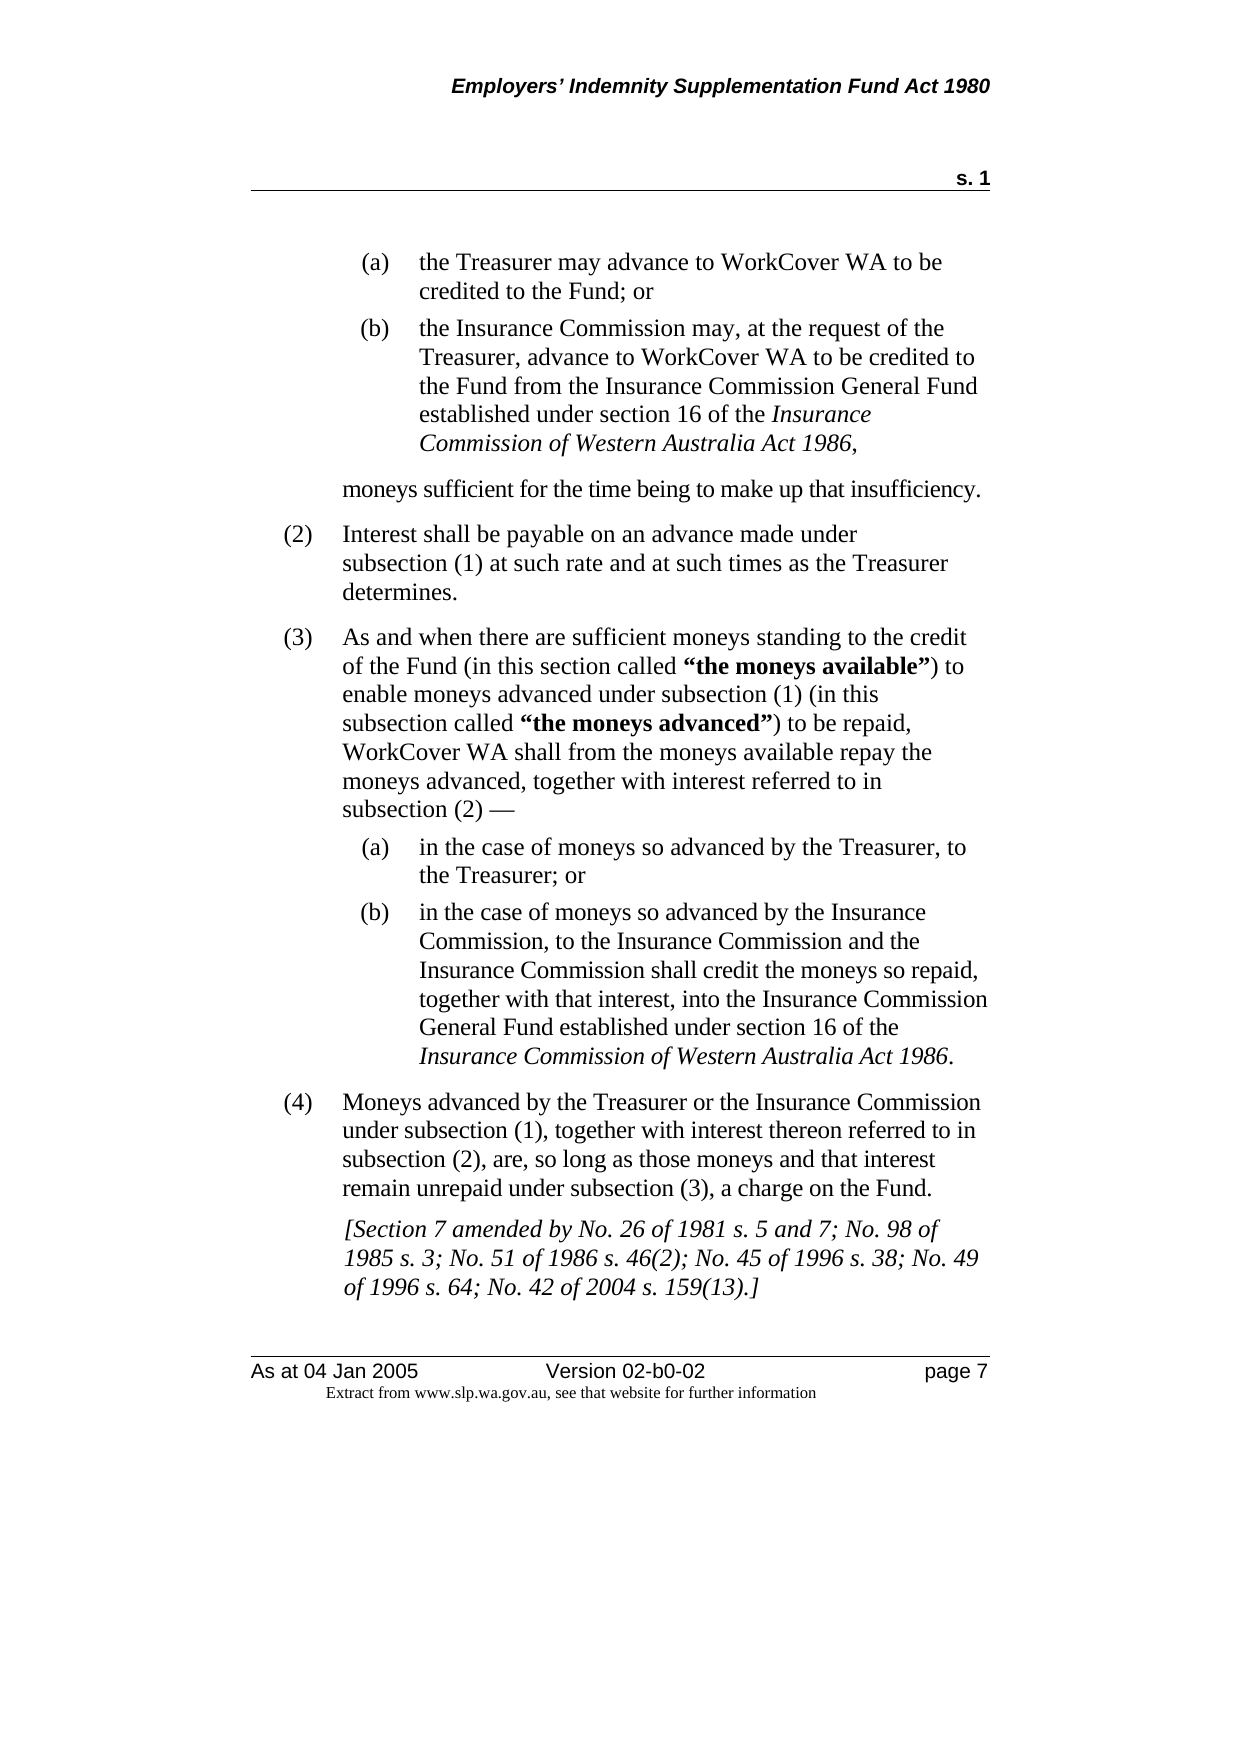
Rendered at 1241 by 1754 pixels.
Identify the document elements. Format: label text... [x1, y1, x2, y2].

text [Section 7 amended by No. 26 of 1981 s. 5 and 7; No. 98 of 1985 s. 3; No. 51 of 1986 s. 46(2); No. 45 of 1996 s. 38; No. 49 of 1996 s. 64; No. 42 of 2004 s. 159(13).] [251, 1214, 990, 1300]
text (b) in the case of moneys so advanced by the Insurance Commission, to the Insurance Commission and the Insurance Commission shall credit the moneys so repaid, together with that interest, into the Insurance Commission General Fund established under section 16 of the Insurance Commission of Western Australia Act 1986. [251, 897, 990, 1070]
text (3) As and when there are sufficient moneys standing to the credit of the Fund (in this section called “the moneys available”) to enable moneys advanced under subsection (1) (in this subsection called “the moneys advanced”) to be repaid, WorkCover WA shall from the moneys available repay the moneys advanced, together with interest referred to in subsection (2) — [251, 622, 990, 823]
text (4) Moneys advanced by the Treasurer or the Insurance Commission under subsection (1), together with interest thereon referred to in subsection (2), are, so long as those moneys and that interest remain unrepaid under subsection (3), a charge on the Fund. [251, 1087, 990, 1202]
text moneys sufficient for the time being to make up that insufficiency. [251, 474, 990, 502]
text (a) the Treasurer may advance to WorkCover WA to be credited to the Fund; or [251, 247, 990, 305]
text (2) Interest shall be payable on an advance made under subsection (1) at such rate and at such times as the Treasurer determines. [251, 519, 990, 605]
text (a) in the case of moneys so advanced by the Treasurer, to the Treasurer; or [251, 832, 990, 889]
text (b) the Insurance Commission may, at the request of the Treasurer, advance to WorkCover WA to be credited to the Fund from the Insurance Commission General Fund established under section 16 of the Insurance Commission of Western Australia Act 1986, [251, 313, 990, 457]
